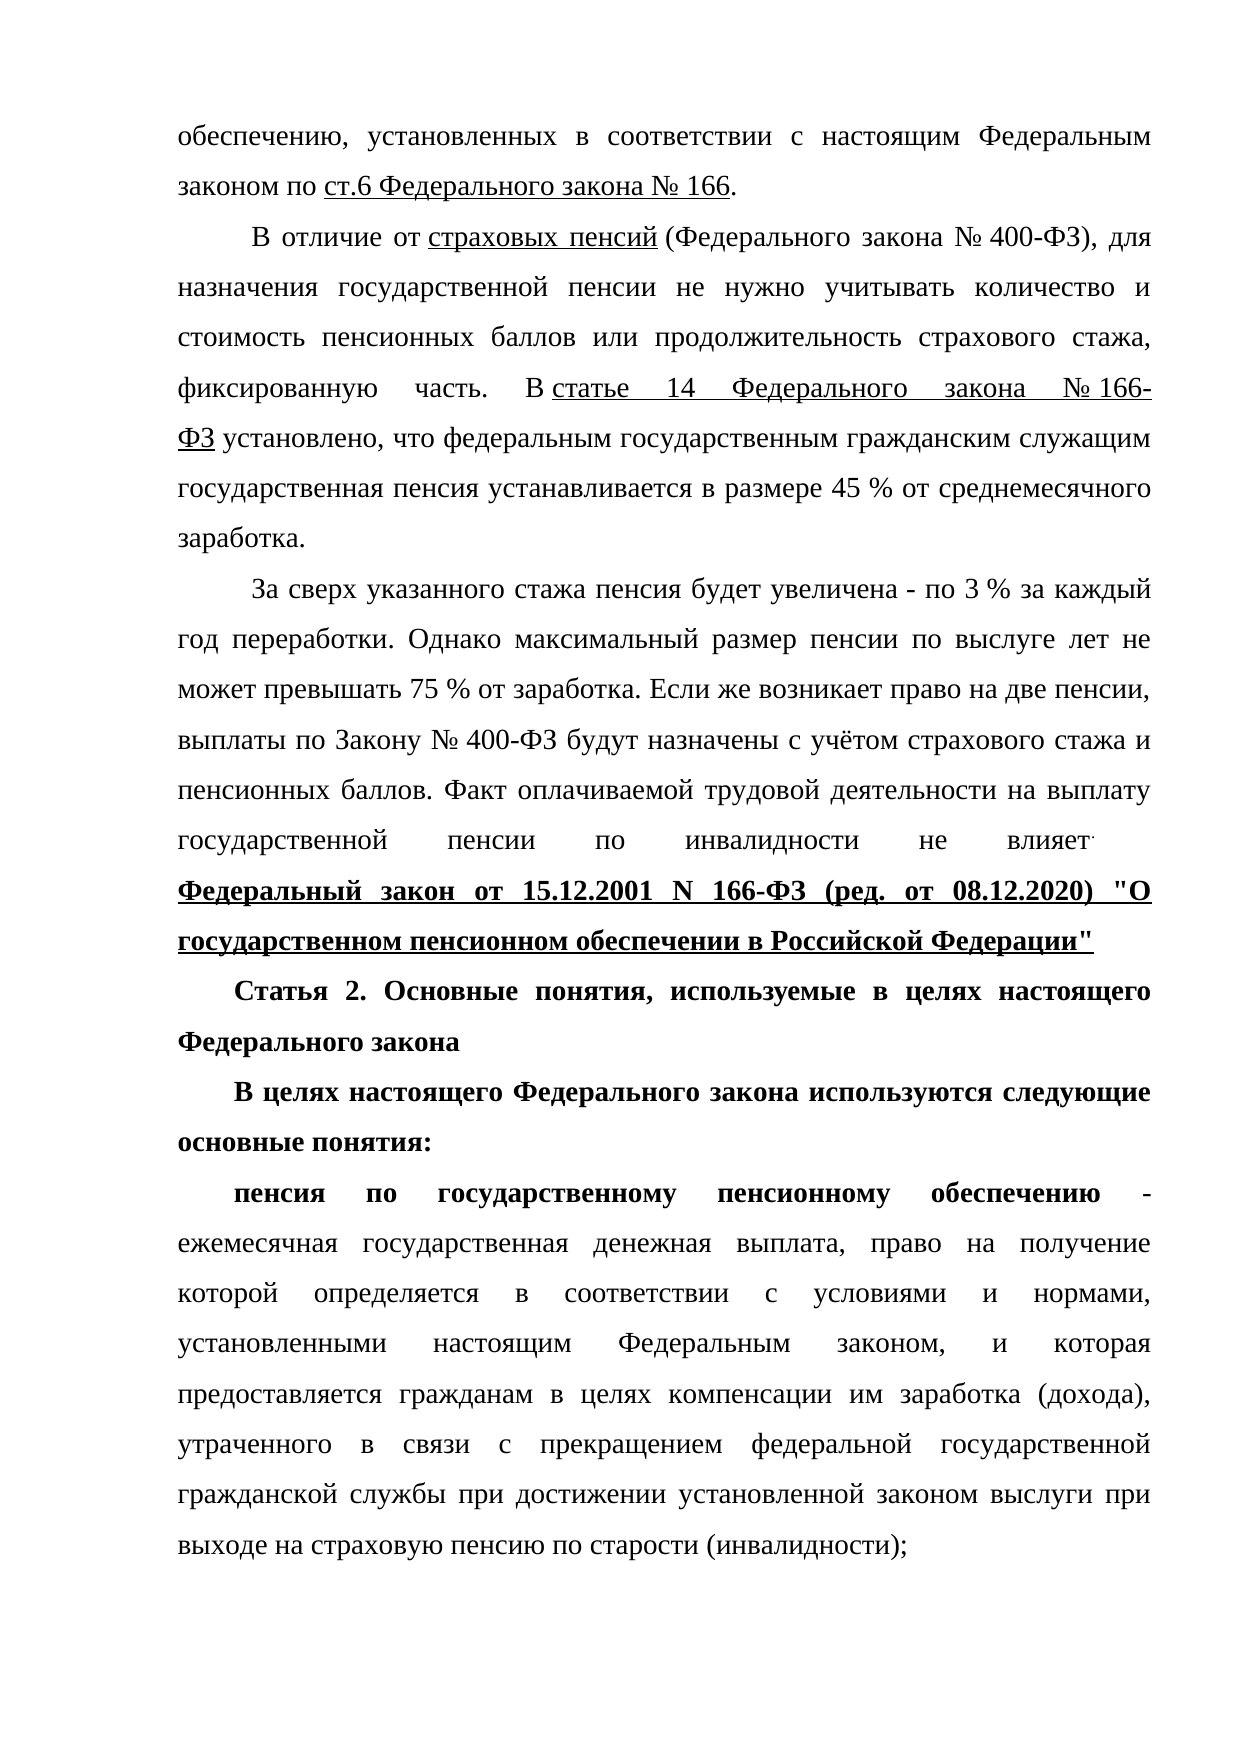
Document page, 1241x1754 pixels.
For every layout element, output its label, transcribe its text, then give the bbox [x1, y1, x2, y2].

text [177, 118, 1152, 202]
text пенсия по государственному пенсионному обеспечению - ежемесячная государственная денежная выплата, право на получение которой определяется в соответствии с условиями и нормами, установленными настоящим Федеральным законом, и которая предоставляется гражданам в целях компенсации им заработка (дохода), утраченного в связи с прекращением федеральной государственной гражданской службы при достижении установленной законом выслуги при выходе на страховую пенсию по старости (инвалидности); [177, 1175, 1152, 1560]
text За сверх указанного стажа пенсия будет увеличена - по 3 % за каждый год переработки. Однако максимальный размер пенсии по выслуге лет не может превышать 75 % от заработка. Если же возникает право на две пенсии, выплаты по Закону № 400-ФЗ будут назначены с учётом страхового стажа и пенсионных баллов. Факт оплачиваемой трудовой деятельности на выплату государственной пенсии по инвалидности не влияет. Федеральный закон от 15.12.2001 N 166-ФЗ (ред. от 08.12.2020) "О государственном пенсионном обеспечении в Российской Федерации" [177, 906, 1152, 957]
text В отличие от страховых пенсий (Федерального закона № 400-ФЗ), для назначения государственной пенсии не нужно учитывать количество и стоимость пенсионных баллов или продолжительность страхового стажа, фиксированную часть. В статье 14 Федерального закона № 166-ФЗ установлено, что федеральным государственным гражданским служащим государственная пенсия устанавливается в размере 45 % от среднемесячного заработка. [177, 219, 1152, 554]
text Статья 2. Основные понятия, используемые в целях настоящего Федерального закона [177, 973, 1152, 1057]
text В целях настоящего Федерального закона используются следующие основные понятия: [177, 1074, 1152, 1158]
text За сверх указанного стажа пенсия будет увеличена - по 3 % за каждый год переработки. Однако максимальный размер пенсии по выслуге лет не может превышать 75 % от заработка. Если же возникает право на две пенсии, выплаты по Закону № 400-ФЗ будут назначены с учётом страхового стажа и пенсионных баллов. Факт оплачиваемой трудовой деятельности на выплату государственной пенсии по инвалидности не влияет. Федеральный закон от 15.12.2001 N 166-ФЗ (ред. от 08.12.2020) "О государственном пенсионном обеспечении в Российской Федерации" [177, 571, 1152, 873]
